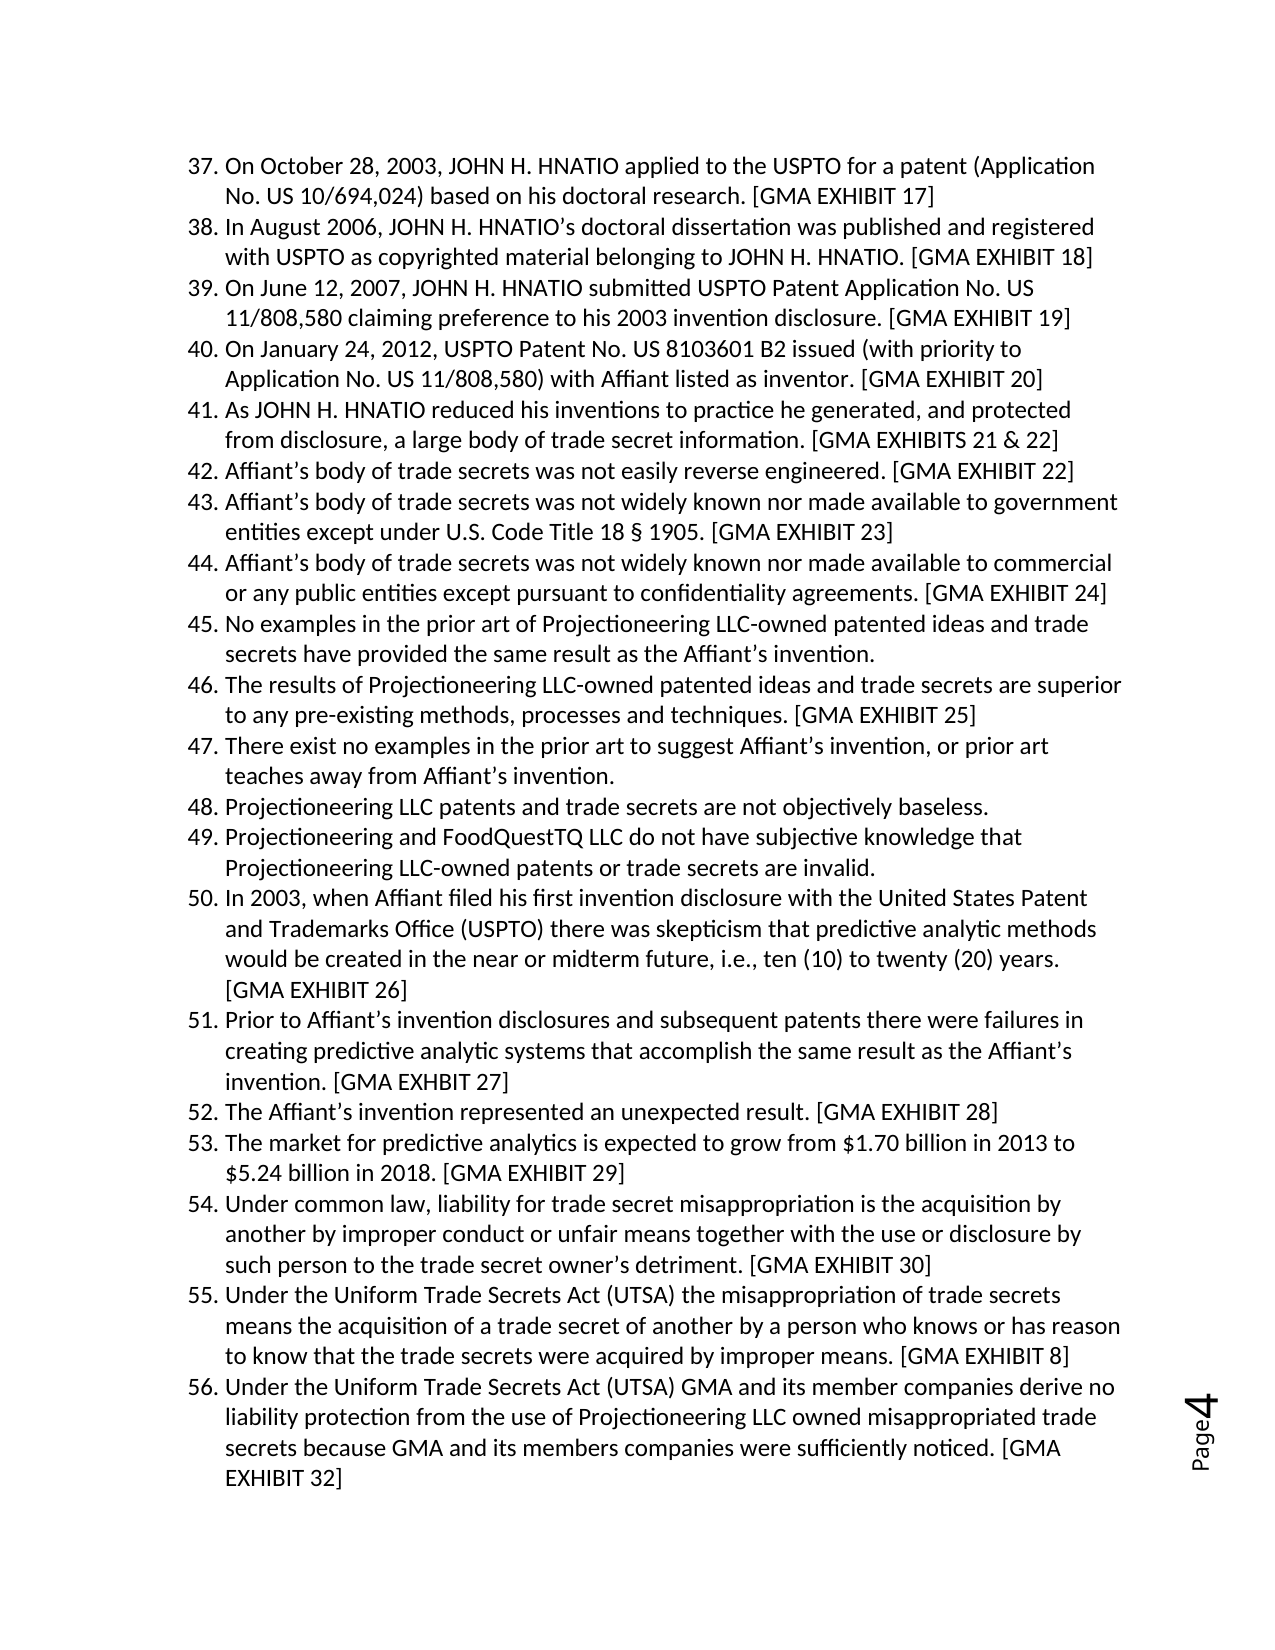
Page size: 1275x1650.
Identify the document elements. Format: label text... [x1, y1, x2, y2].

list Affiant’s body of trade secrets was not widely known nor made available to commercial or any public entities except pursuant to confidentiality agreements. [GMA EXHIBIT 24] [187, 547, 1125, 608]
list As JOHN H. HNATIO reduced his inventions to practice he generated, and protected from disclosure, a large body of trade secret information. [GMA EXHIBITS 21 & 22] [187, 394, 1125, 455]
list No examples in the prior art of Projectioneering LLC-owned patented ideas and trade secrets have provided the same result as the Affiant’s invention. [187, 608, 1125, 669]
list The market for predictive analytics is expected to grow from $1.70 billion in 2013 to $5.24 billion in 2018. [GMA EXHIBIT 29] [187, 1127, 1125, 1188]
list Under the Uniform Trade Secrets Act (UTSA) the misappropriation of trade secrets means the acquisition of a trade secret of another by a person who knows or has reason to know that the trade secrets were acquired by improper means. [GMA EXHIBIT 8] [187, 1279, 1125, 1371]
list Prior to Affiant’s invention disclosures and subsequent patents there were failures in creating predictive analytic systems that accomplish the same result as the Affiant’s invention. [GMA EXHBIT 27] [187, 1004, 1125, 1096]
list In August 2006, JOHN H. HNATIO’s doctoral dissertation was published and registered with USPTO as copyrighted material belonging to JOHN H. HNATIO. [GMA EXHIBIT 18] [187, 211, 1125, 272]
list On June 12, 2007, JOHN H. HNATIO submitted USPTO Patent Application No. US 11/808,580 claiming preference to his 2003 invention disclosure. [GMA EXHIBIT 19] [187, 272, 1125, 333]
list The Affiant’s invention represented an unexpected result. [GMA EXHIBIT 28] [187, 1096, 1125, 1127]
list The results of Projectioneering LLC-owned patented ideas and trade secrets are superior to any pre-existing methods, processes and techniques. [GMA EXHIBIT 25] [187, 669, 1125, 730]
list On October 28, 2003, JOHN H. HNATIO applied to the USPTO for a patent (Application No. US 10/694,024) based on his doctoral research. [GMA EXHIBIT 17] [187, 150, 1125, 211]
list Under common law, liability for trade secret misappropriation is the acquisition by another by improper conduct or unfair means together with the use or disclosure by such person to the trade secret owner’s detriment. [GMA EXHIBIT 30] [187, 1188, 1125, 1279]
list Affiant’s body of trade secrets was not widely known nor made available to government entities except under U.S. Code Title 18 § 1905. [GMA EXHIBIT 23] [187, 486, 1125, 547]
list On January 24, 2012, USPTO Patent No. US 8103601 B2 issued (with priority to Application No. US 11/808,580) with Affiant listed as inventor. [GMA EXHIBIT 20] [187, 333, 1125, 394]
list In 2003, when Affiant filed his first invention disclosure with the United States Patent and Trademarks Office (USPTO) there was skepticism that predictive analytic methods would be created in the near or midterm future, i.e., ten (10) to twenty (20) years. [GMA EXHIBIT 26] [187, 882, 1125, 1004]
list There exist no examples in the prior art to suggest Affiant’s invention, or prior art teaches away from Affiant’s invention. [187, 730, 1125, 791]
list Affiant’s body of trade secrets was not easily reverse engineered. [GMA EXHIBIT 22] [187, 455, 1125, 486]
list Projectioneering LLC patents and trade secrets are not objectively baseless. [187, 791, 1125, 821]
list Under the Uniform Trade Secrets Act (UTSA) GMA and its member companies derive no liability protection from the use of Projectioneering LLC owned misappropriated trade secrets because GMA and its members companies were sufficiently noticed. [GMA EXHIBIT 32] [187, 1371, 1125, 1493]
list Projectioneering and FoodQuestTQ LLC do not have subjective knowledge that Projectioneering LLC-owned patents or trade secrets are invalid. [187, 821, 1125, 882]
